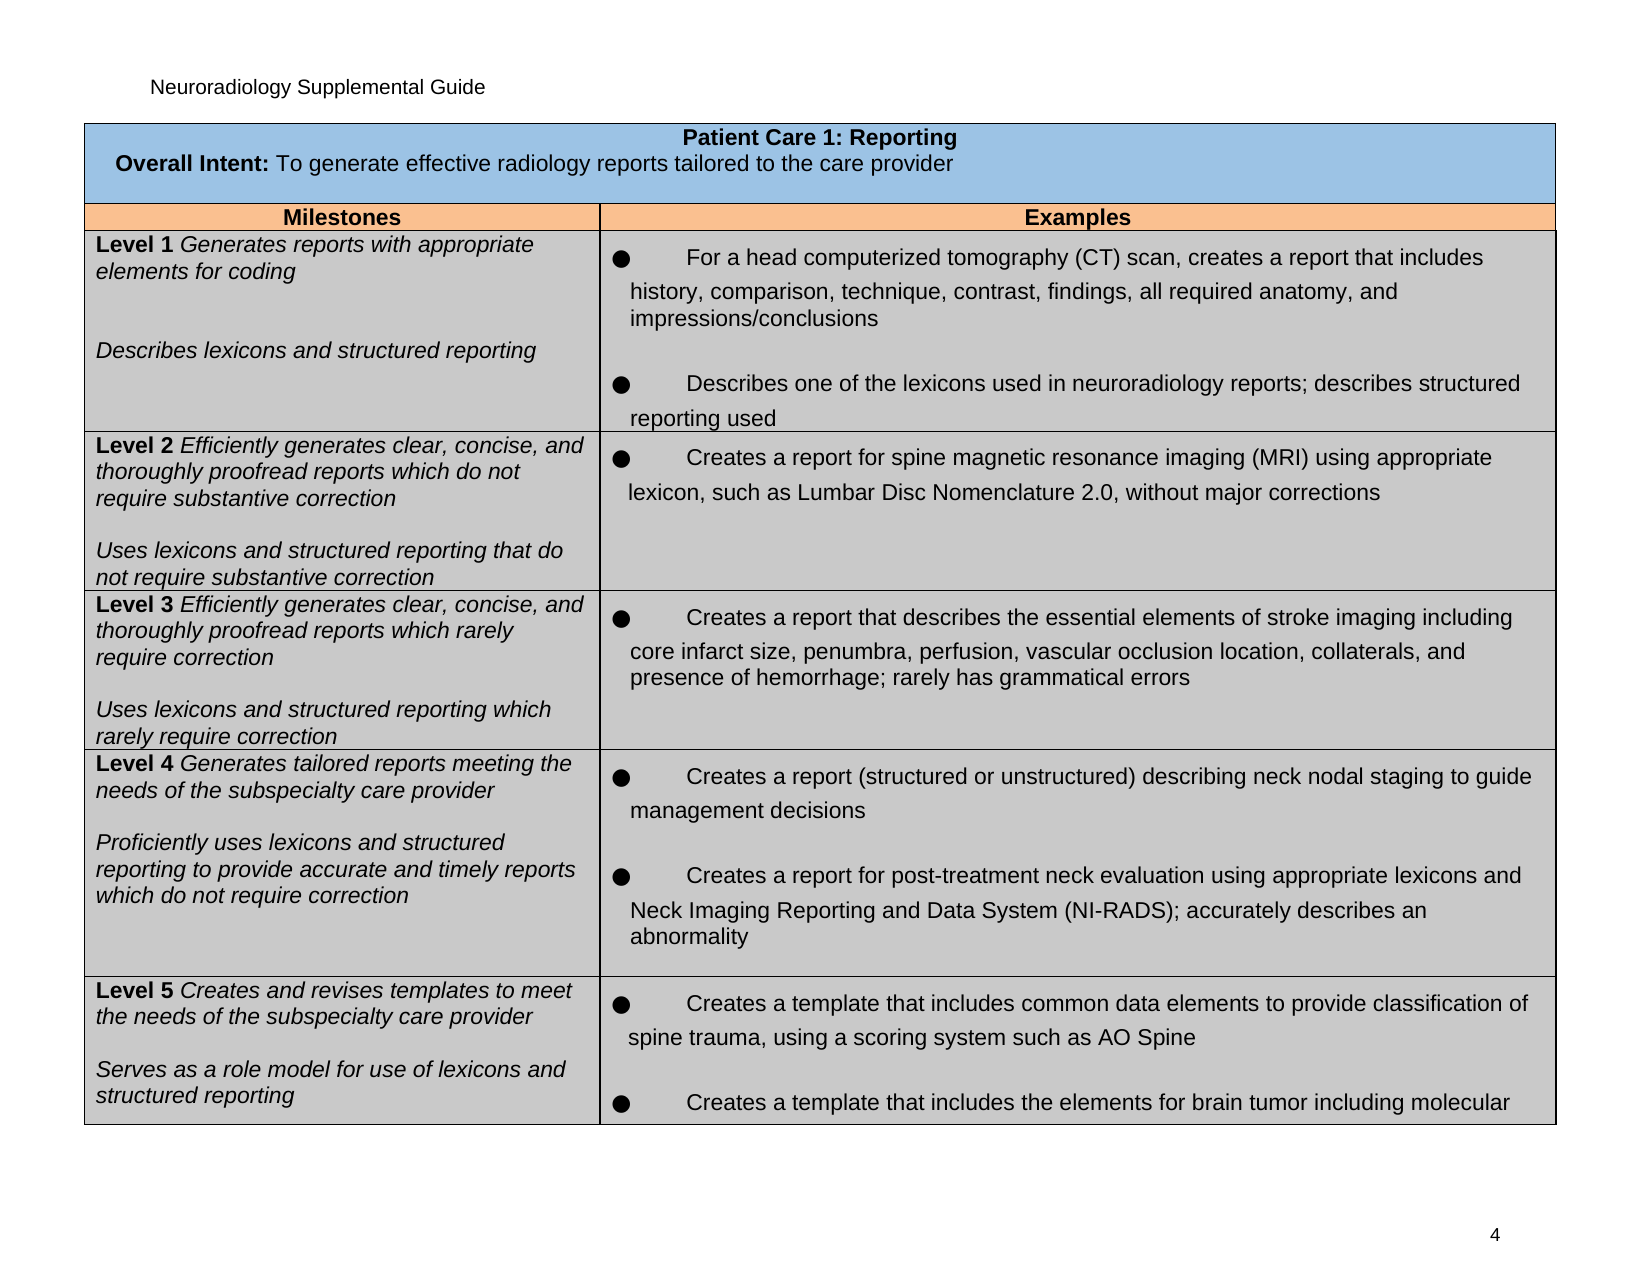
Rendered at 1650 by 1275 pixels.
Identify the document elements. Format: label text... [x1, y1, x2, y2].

table_cell Creates a report that describes the essential elements of stroke imaging including core infarct size, penumbra, perfusion, vascular occlusion location, collaterals, and presence of hemorrhage; rarely has grammatical errors [601, 591, 1555, 749]
table_cell Level 3 Efficiently generates clear, concise, and thoroughly proofread reports which rarely require correction Uses lexicons and structured reporting which rarely require correction [85, 591, 599, 749]
table_header Patient Care 1: Reporting Overall Intent: To generate effective radiology reports tailored to the care provider [85, 124, 1555, 203]
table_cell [85, 977, 599, 1124]
table_cell For a head computerized tomography (CT) scan, creates a report that includes history, comparison, technique, contrast, findings, all required anatomy, and impressions/conclusions Describes one of the lexicons used in neuroradiology reports; describes structured reporting used [601, 231, 1555, 431]
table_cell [601, 977, 1555, 1124]
table_cell Examples [601, 204, 1555, 230]
table_cell Milestones [85, 204, 599, 230]
table_cell Creates a report for spine magnetic resonance imaging (MRI) using appropriate lexicon, such as Lumbar Disc Nomenclature 2.0, without major corrections [601, 432, 1555, 590]
table_cell Level 4 Generates tailored reports meeting the needs of the subspecialty care provider Proficiently uses lexicons and structured reporting to provide accurate and timely reports which do not require correction [85, 750, 599, 976]
table_cell Level 2 Efficiently generates clear, concise, and thoroughly proofread reports which do not require substantive correction Uses lexicons and structured reporting that do not require substantive correction [85, 432, 599, 590]
table_cell Level 1 Generates reports with appropriate elements for coding Describes lexicons and structured reporting [85, 231, 599, 431]
table_cell Creates a report (structured or unstructured) describing neck nodal staging to guide management decisions Creates a report for post-treatment neck evaluation using appropriate lexicons and Neck Imaging Reporting and Data System (NI-RADS); accurately describes an abnormality [601, 750, 1555, 976]
